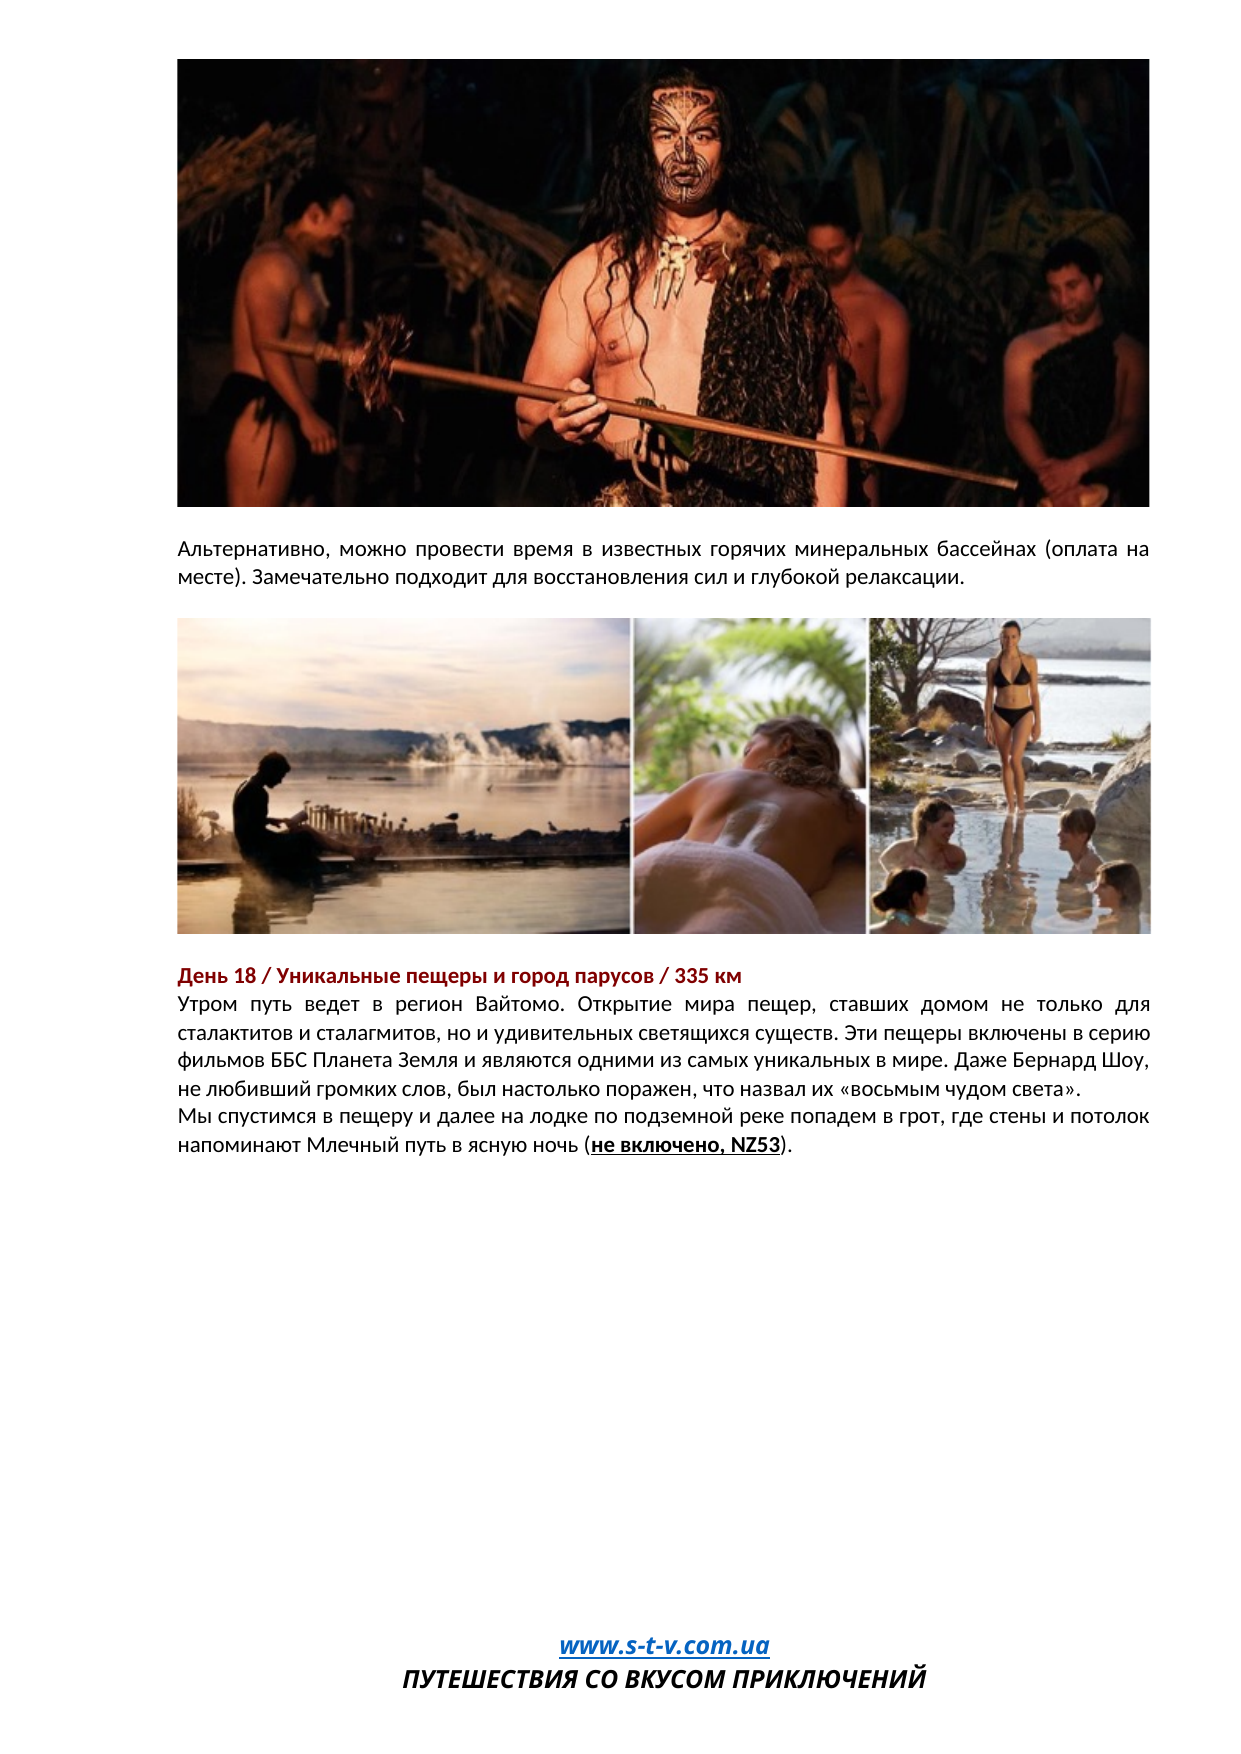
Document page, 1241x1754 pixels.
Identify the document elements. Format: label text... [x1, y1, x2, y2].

text Утром путь ведет в регион Вайтомо. Открытие мира пещер, ставших домом не только для сталактитов и сталагмитов, но и удивительных светящихся существ. Эти пещеры включены в серию фильмов ББC Планета Земля и являются одними из самых уникальных в мире. Даже Бернард Шоу, не любивший громких слов, был настолько поражен, что назвал их «восьмым чудом света». [177, 989, 1152, 1102]
text Мы спустимся в пещеру и далее на лодке по подземной реке попадем в грот, где стены и потолок напоминают Млечный путь в ясную ночь (не включено, NZ53). [177, 1102, 1152, 1158]
text Альтернативно, можно провести время в известных горячих минеральных бассейнах (оплата на месте). Замечательно подходит для восстановления сил и глубокой релаксации. [177, 534, 1152, 590]
picture [177, 618, 1152, 934]
picture [177, 59, 1150, 507]
text День 18 / Уникальные пещеры и город парусов / 335 км [177, 962, 1152, 989]
